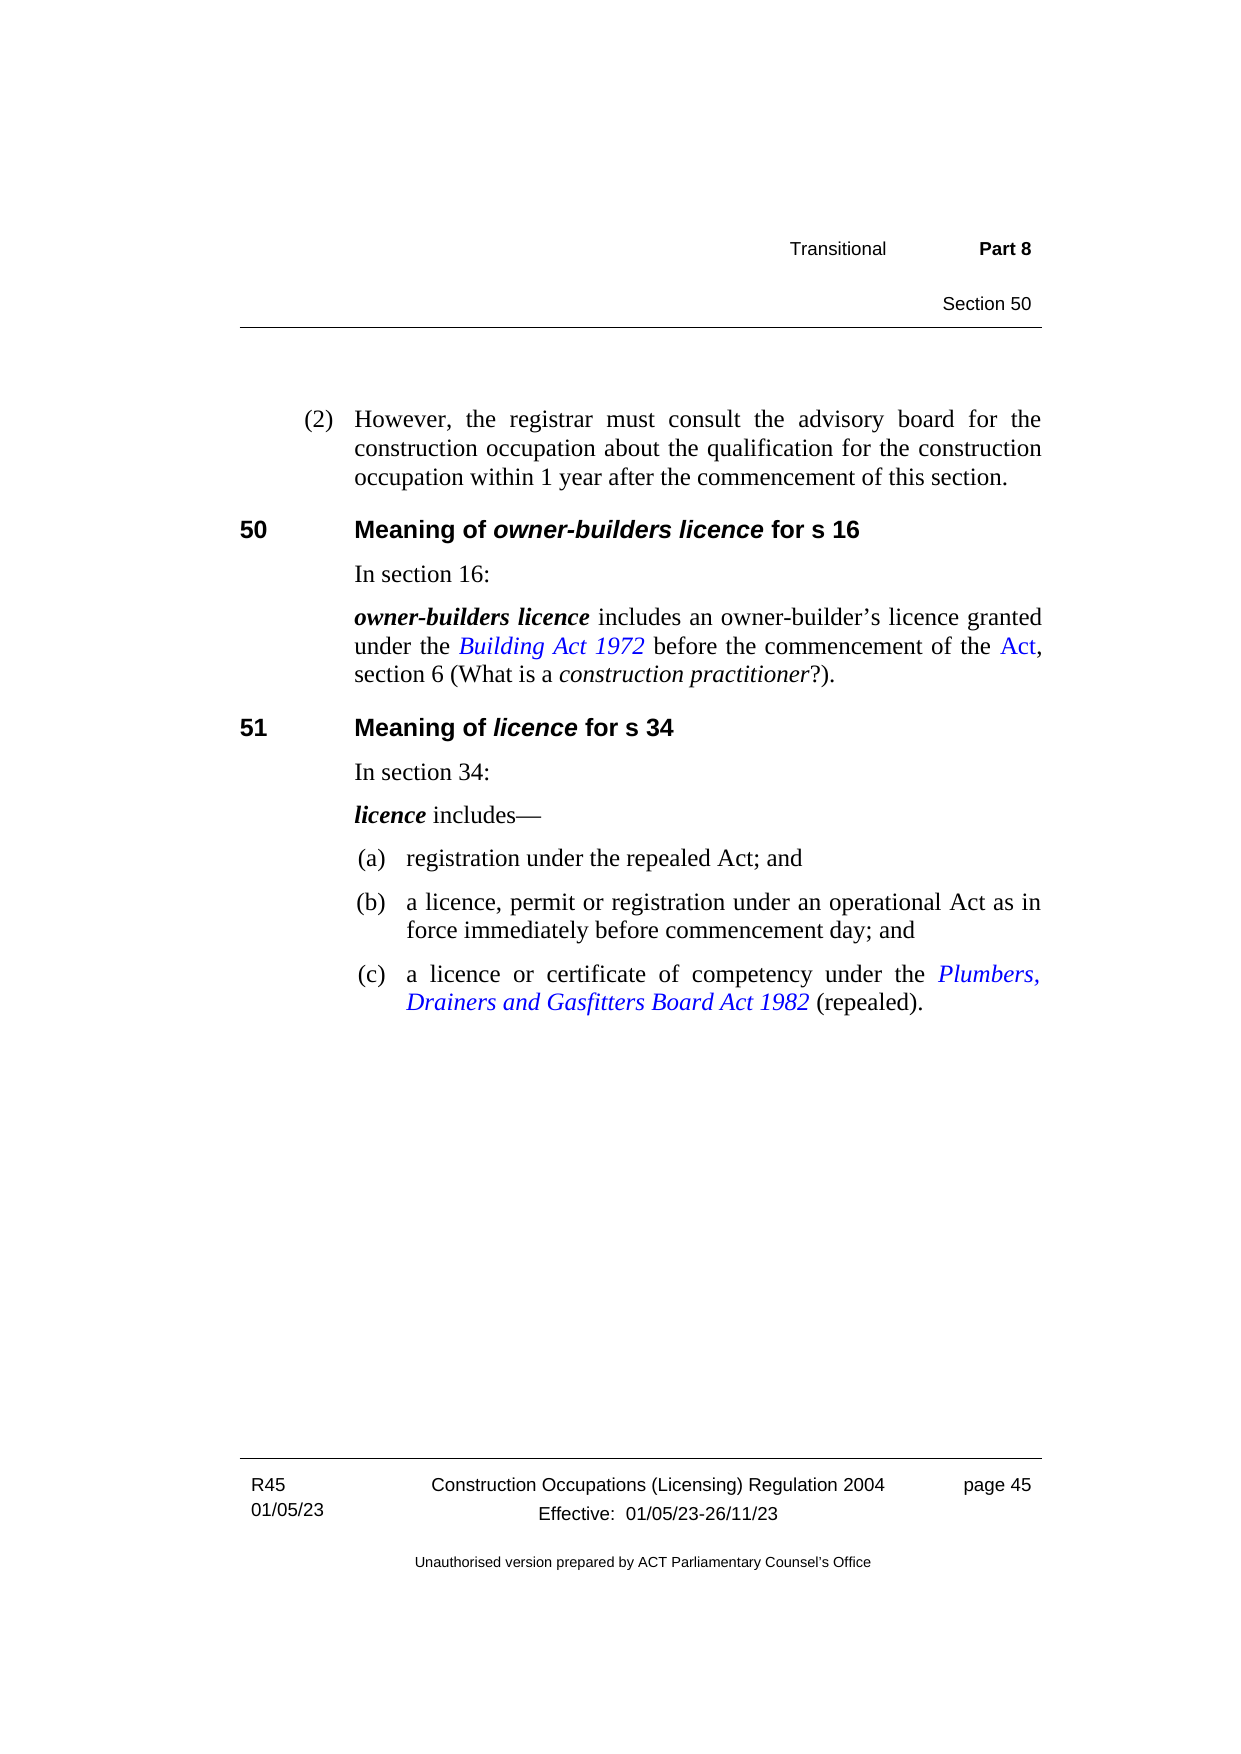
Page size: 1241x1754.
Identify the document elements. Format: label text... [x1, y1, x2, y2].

text (a) registration under the repealed Act; and [239, 843, 1042, 872]
text licence includes— [354, 800, 1042, 829]
text In section 34: [354, 757, 1042, 785]
text In section 16: [354, 559, 1042, 587]
text (b) a licence, permit or registration under an operational Act as in force immediately before commencement day; and [239, 887, 1042, 944]
text (c) a licence or certificate of competency under the Plumbers, Drainers and Gasfitters Board Act 1982 (repealed). [239, 959, 1042, 1016]
text owner-builders licence includes an owner-builder’s licence granted under the Building Act 1972 before the commencement of the Act, section 6 (What is a construction practitioner?). [354, 602, 1042, 688]
text 50 Meaning of owner-builders licence for s 16 [239, 515, 1042, 544]
text 51 Meaning of licence for s 34 [239, 713, 1042, 742]
text (2) However, the registrar must consult the advisory board for the construction occupation about the qualification for the construction occupation within 1 year after the commencement of this section. [239, 404, 1042, 490]
